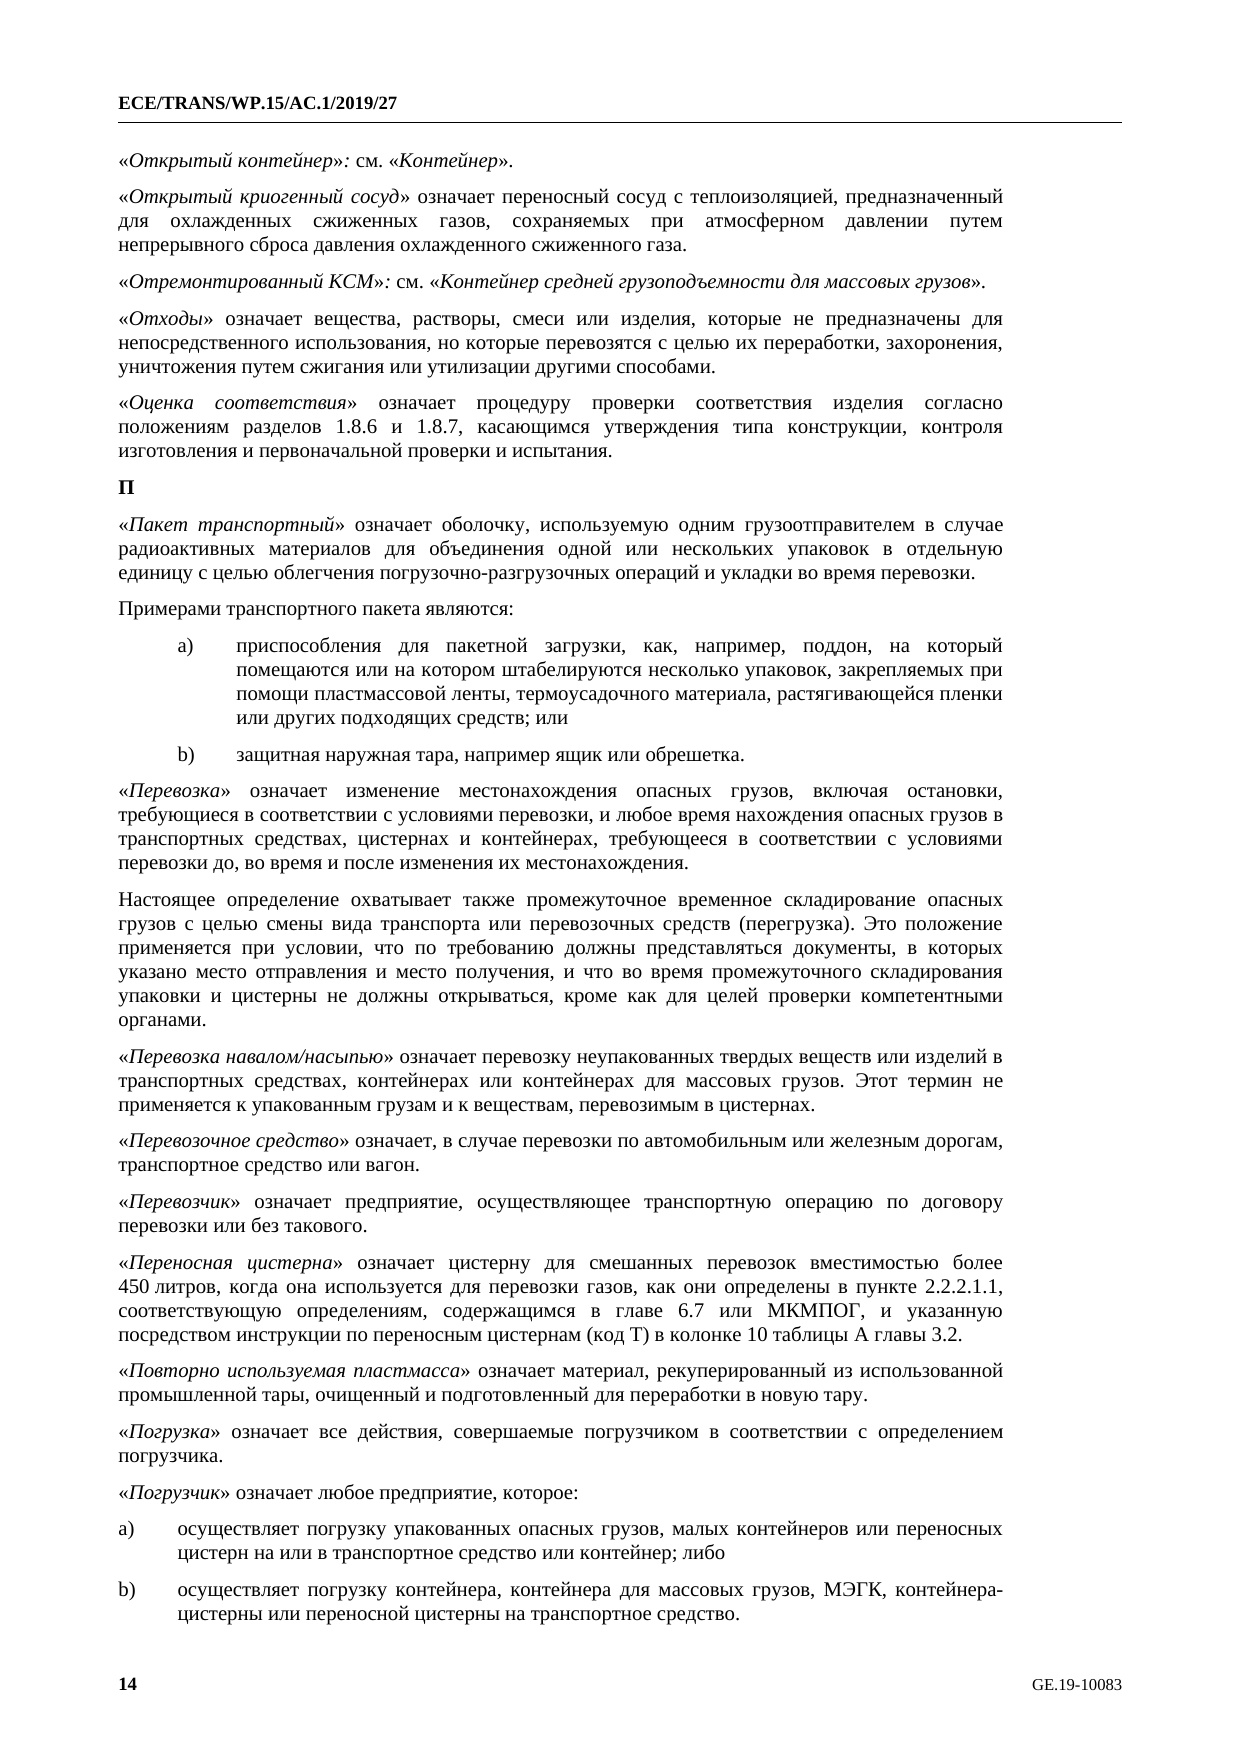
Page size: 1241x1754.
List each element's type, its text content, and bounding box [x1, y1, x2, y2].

text «Открытый контейнер»: см. «Контейнер». [118, 148, 1004, 172]
text «Переносная цистерна» означает цистерну для смешанных перевозок вместимостью более 450 литров, когда она используется для перевозки газов, как они определены в пункте 2.2.2.1.1, соответствующую определениям, содержащимся в главе 6.7 или МКМПОГ, и указанную посредством инструкции по переносным цистернам (код Т) в колонке 10 таблицы А главы 3.2. [118, 1249, 1004, 1346]
text «Повторно используемая пластмасса» означает материал, рекуперированный из использованной промышленной тары, очищенный и подготовленный для переработки в новую тару. [118, 1358, 1004, 1406]
text «Перевозчик» означает предприятие, осуществляющее транспортную операцию по договору перевозки или без такового. [118, 1189, 1004, 1237]
text «Открытый криогенный сосуд» означает переносный сосуд с теплоизоляцией, предназначенный для охлажденных сжиженных газов, сохраняемых при атмосферном давлении путем непрерывного сброса давления охлажденного сжиженного газа. [118, 184, 1004, 256]
text a) осуществляет погрузку упакованных опасных грузов, малых контейнеров или переносных цистерн на или в транспортное средство или контейнер; либо [118, 1516, 1004, 1564]
text «Перевозка» означает изменение местонахождения опасных грузов, включая остановки, требующиеся в соответствии с условиями перевозки, и любое время нахождения опасных грузов в транспортных средствах, цистернах и контейнерах, требующееся в соответствии с условиями перевозки до, во время и после изменения их местонахождения. [118, 778, 1004, 874]
text Примерами транспортного пакета являются: [118, 596, 1004, 620]
text «Перевозка навалом/насыпью» означает перевозку неупакованных твердых веществ или изделий в транспортных средствах, контейнерах или контейнерах для массовых грузов. Этот термин не применяется к упакованным грузам и к веществам, перевозимым в цистернах. [118, 1044, 1004, 1116]
text «Пакет транспортный» означает оболочку, используемую одним грузоотправителем в случае радиоактивных материалов для объединения одной или нескольких упаковок в отдельную единицу с целью облегчения погрузочно-разгрузочных операций и укладки во время перевозки. [118, 511, 1004, 584]
text «Оценка соответствия» означает процедуру проверки соответствия изделия согласно положениям разделов 1.8.6 и 1.8.7, касающимся утверждения типа конструкции, контроля изготовления и первоначальной проверки и испытания. [118, 390, 1004, 462]
text a) приспособления для пакетной загрузки, как, например, поддон, на который помещаются или на котором штабелируются несколько упаковок, закрепляемых при помощи пластмассовой ленты, термоусадочного материала, растягивающейся пленки или других подходящих средств; или [118, 633, 1004, 729]
text «Отремонтированный КСМ»: см. «Контейнер средней грузоподъемности для массовых грузов». [118, 269, 1004, 293]
text b) защитная наружная тара, например ящик или обрешетка. [118, 741, 1004, 766]
text «Погрузка» означает все действия, совершаемые погрузчиком в соответствии с определением погрузчика. [118, 1419, 1004, 1467]
text «Отходы» означает вещества, растворы, смеси или изделия, которые не предназначены для непосредственного использования, но которые перевозятся с целью их переработки, захоронения, уничтожения путем сжигания или утилизации другими способами. [118, 306, 1004, 378]
text b) осуществляет погрузку контейнера, контейнера для массовых грузов, МЭГК, контейнера-цистерны или переносной цистерны на транспортное средство. [118, 1577, 1004, 1625]
text Настоящее определение охватывает также промежуточное временное складирование опасных грузов с целью смены вида транспорта или перевозочных средств (перегрузка). Это положение применяется при условии, что по требованию должны представляться документы, в которых указано место отправления и место получения, и что во время промежуточного складирования упаковки и цистерны не должны открываться, кроме как для целей проверки компетентными органами. [118, 887, 1004, 1031]
text «Перевозочное средство» означает, в случае перевозки по автомобильным или железным дорогам, транспортное средство или вагон. [118, 1128, 1004, 1176]
text «Погрузчик» означает любое предприятие, которое: [118, 1479, 1004, 1504]
text П [118, 475, 1004, 499]
